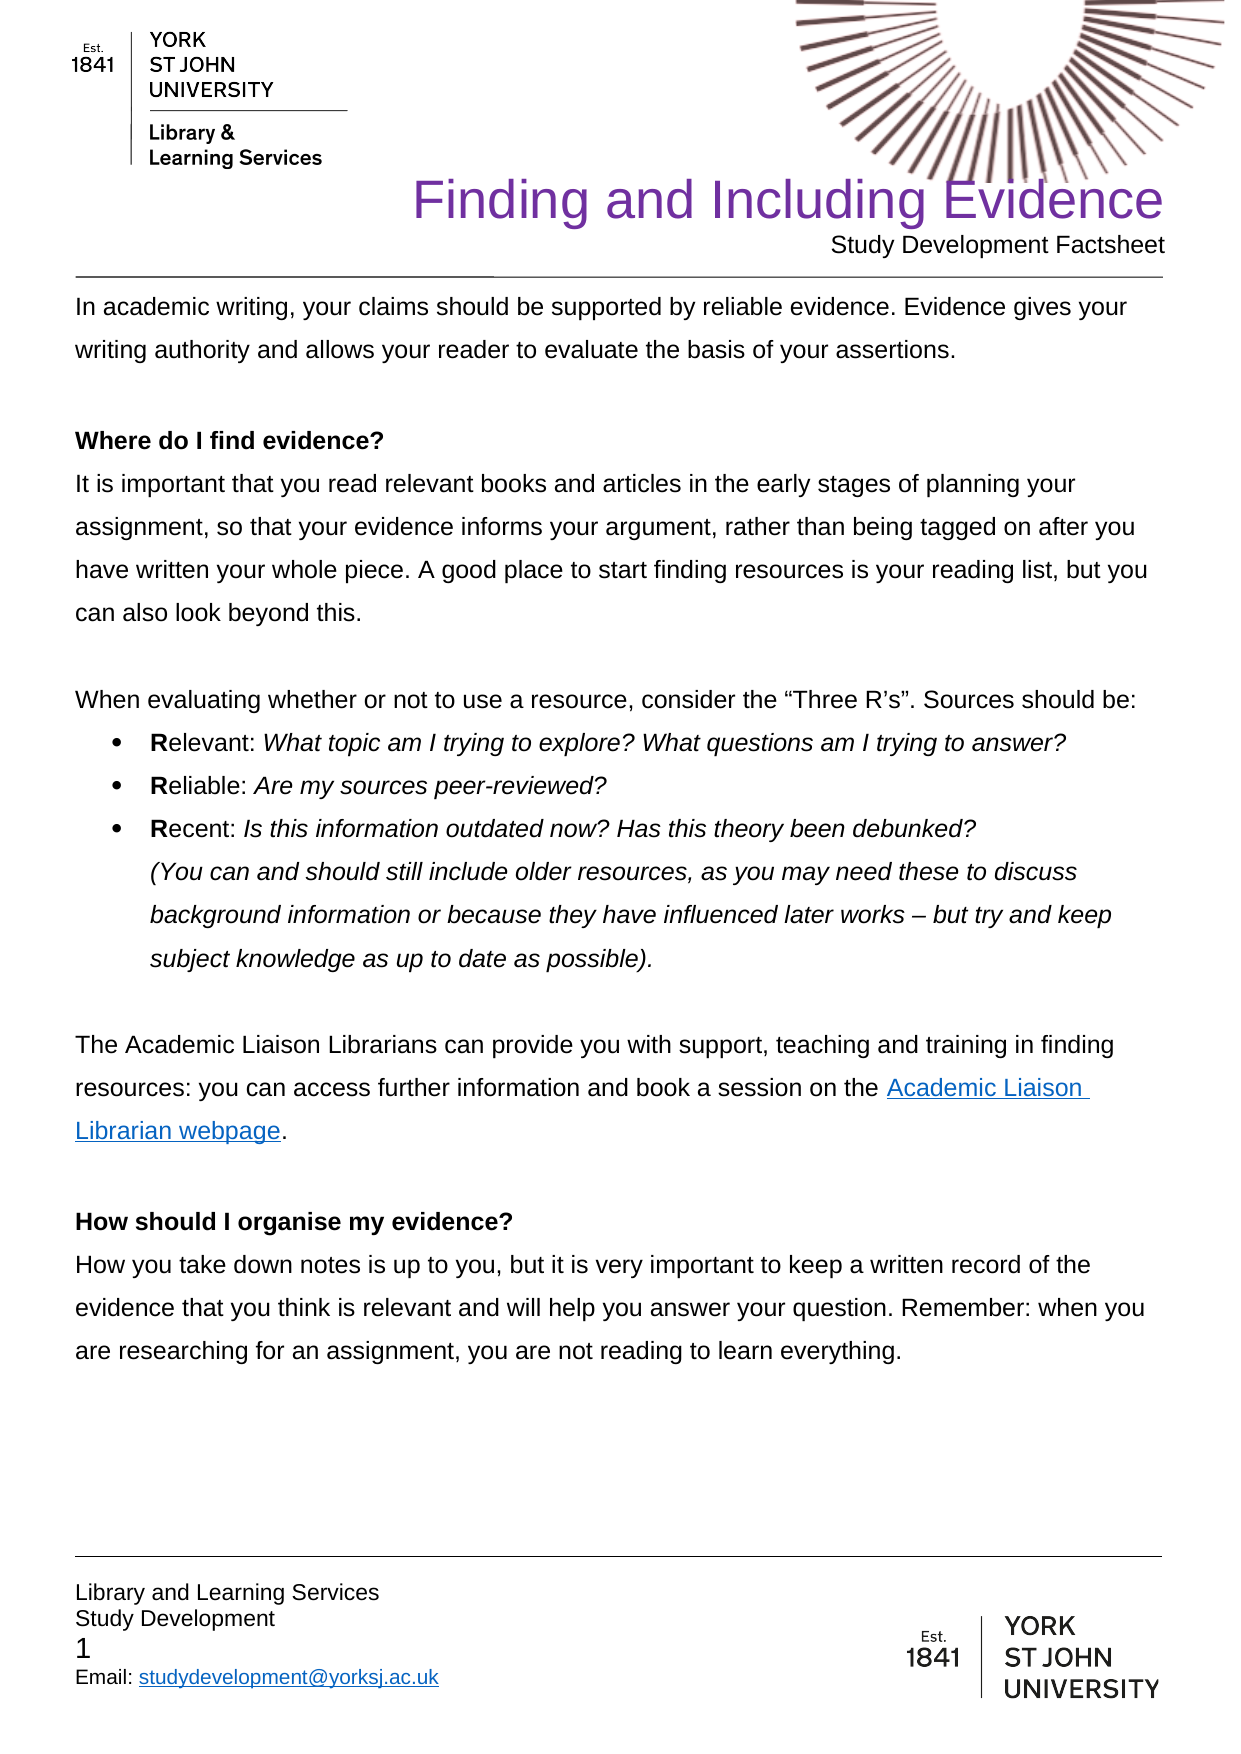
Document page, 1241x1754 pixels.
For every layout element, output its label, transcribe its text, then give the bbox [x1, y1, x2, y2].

subtitle Finding and Including Evidence [75, 168, 1165, 230]
text When evaluating whether or not to use a resource, consider the “Three R’s”. Sources should be: [75, 684, 1165, 713]
text (You can and should still include older resources, as you may need these to discuss background information or because they have influenced later works – but try and keep subject knowledge as up to date as possible). [150, 857, 1165, 972]
text Study Development Factsheet [75, 230, 1165, 259]
list Relevant: What topic am I trying to explore? What questions am I trying to answer? [112, 728, 1165, 757]
subtitle Where do I find evidence? [75, 426, 1165, 454]
picture [905, 1612, 1162, 1702]
text The Academic Liaison Librarians can provide you with support, teaching and training in finding resources: you can access further information and book a session on the Academic Liaison Librarian webpage. [75, 1030, 1165, 1145]
text It is important that you read relevant books and articles in the early stages of planning your assignment, so that your evidence informs your argument, rather than being tagged on after you have written your whole piece. A good place to start finding resources is your reading list, but you can also look beyond this. [75, 469, 1165, 627]
subtitle How should I organise my evidence? [75, 1207, 1165, 1235]
picture [68, 21, 350, 172]
text In academic writing, your claims should be supported by reliable evidence. Evidence gives your writing authority and allows your reader to evaluate the basis of your assertions. [75, 292, 1165, 364]
list Reliable: Are my sources peer-reviewed? [112, 771, 1165, 800]
list Recent: Is this information outdated now? Has this theory been debunked? [112, 814, 1165, 843]
text How you take down notes is up to you, but it is very important to keep a written record of the evidence that you think is relevant and will help you answer your question. Remember: when you are researching for an assignment, you are not reading to learn everything. [75, 1250, 1165, 1365]
